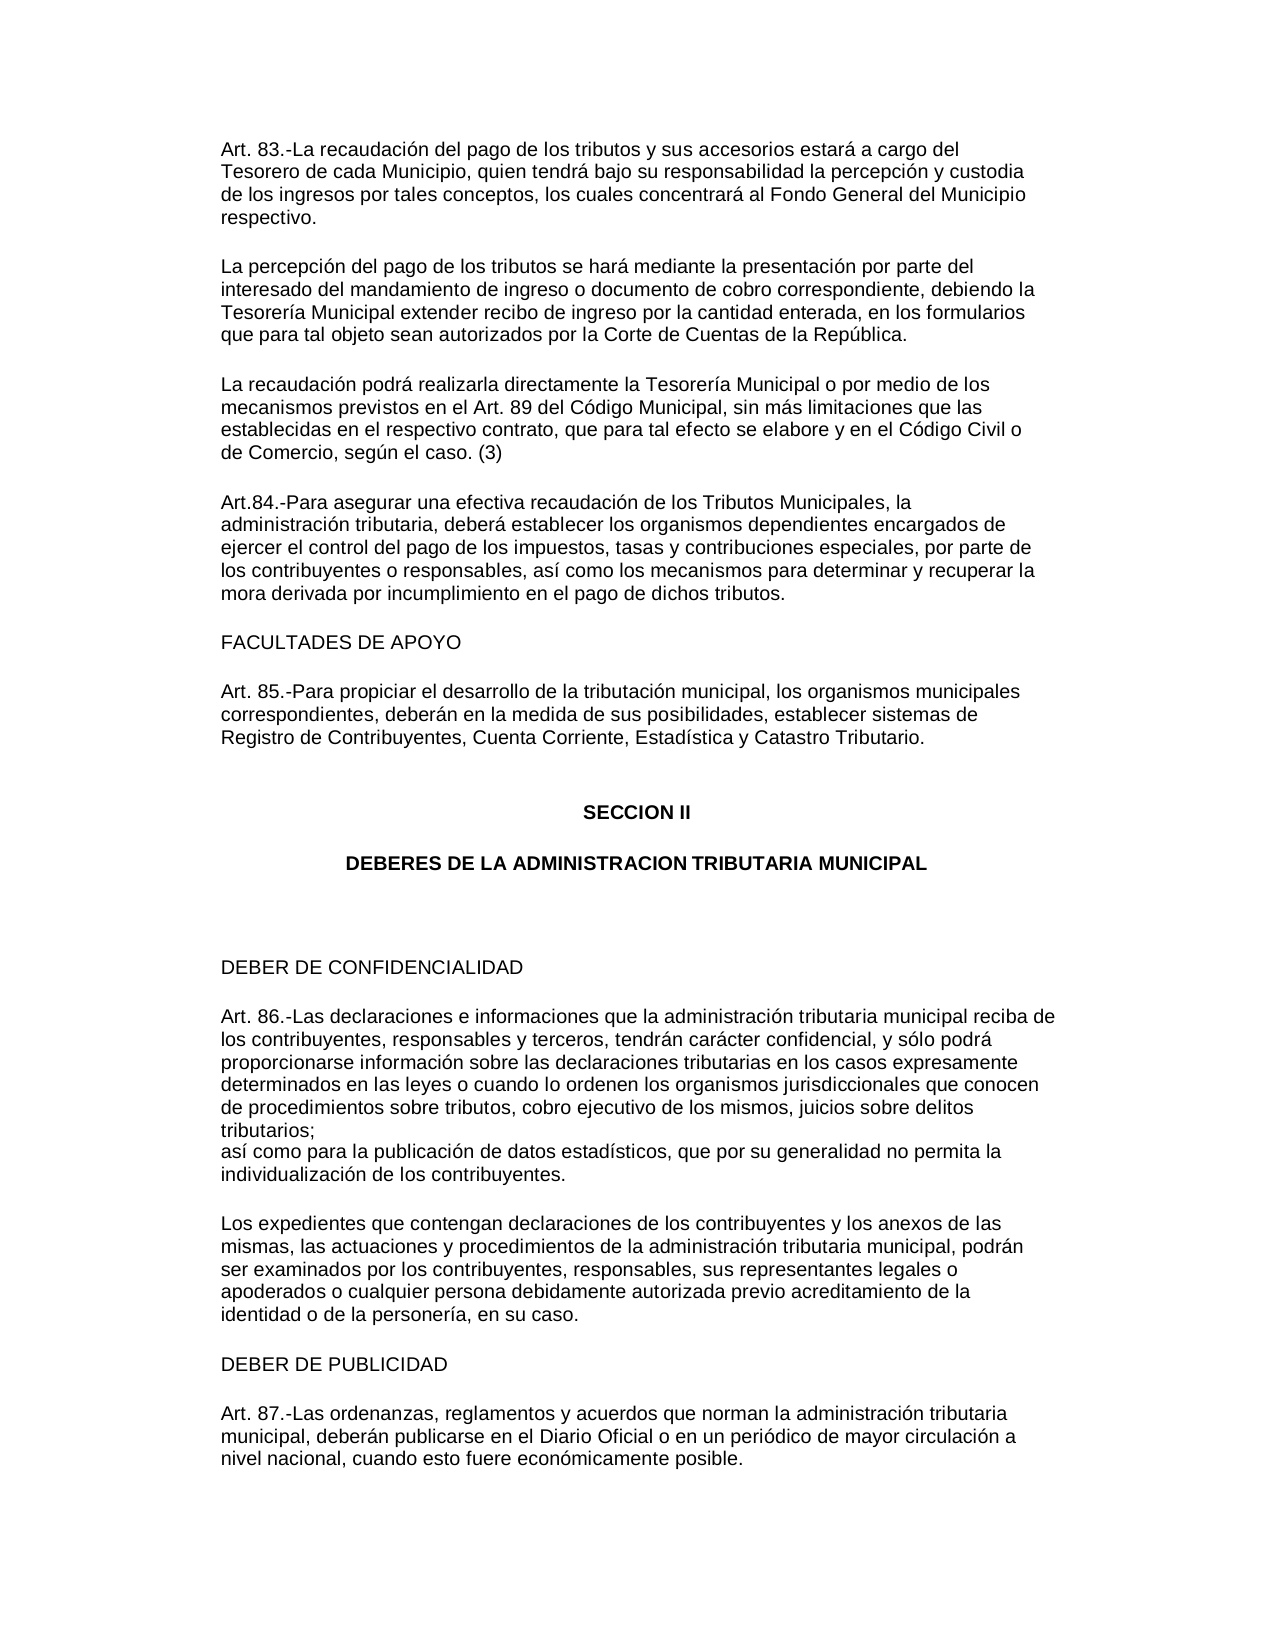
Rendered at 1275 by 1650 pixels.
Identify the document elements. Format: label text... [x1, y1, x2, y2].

text Art.84.-Para asegurar una efectiva recaudación de los Tributos Municipales, la administración tributaria, deberá establecer los organismos dependientes encargados de ejercer el control del pago de los impuestos, tasas y contribuciones especiales, por parte de los contribuyentes o responsables, así como los mecanismos para determinar y recuperar la mora derivada por incumplimiento en el pago de dichos tributos. [221, 491, 1044, 604]
text Art. 83.-La recaudación del pago de los tributos y sus accesorios estará a cargo del Tesorero de cada Municipio, quien tendrá bajo su responsabilidad la percepción y custodia de los ingresos por tales conceptos, los cuales concentrará al Fondo General del Municipio respectivo. [221, 137, 1031, 228]
text así como para la publicación de datos estadísticos, que por su generalidad no permita la [221, 1141, 1096, 1162]
text individualización de los contribuyentes. [221, 1162, 1096, 1185]
text FACULTADES DE APOYO [221, 631, 1096, 653]
text SECCION II [580, 801, 693, 824]
text La percepción del pago de los tributos se hará mediante la presentación por parte del interesado del mandamiento de ingreso o documento de cobro correspondiente, debiendo la Tesorería Municipal extender recibo de ingreso por la cantidad enterada, en los formularios que para tal objeto sean autorizados por la Corte de Cuentas de la República. [221, 255, 1053, 346]
text Art. 86.-Las declaraciones e informaciones que la administración tributaria municipal reciba de los contribuyentes, responsables y terceros, tendrán carácter confidencial, y sólo podrá proporcionarse información sobre las declaraciones tributarias en los casos expresamente determinados en las leyes o cuando lo ordenen los organismos jurisdiccionales que conocen de procedimientos sobre tributos, cobro ejecutivo de los mismos, juicios sobre delitos tributarios; [221, 1005, 1055, 1141]
text Art. 85.-Para propiciar el desarrollo de la tributación municipal, los organismos municipales correspondientes, deberán en la medida de sus posibilidades, establecer sistemas de Registro de Contribuyentes, Cuenta Corriente, Estadística y Catastro Tributario. [221, 680, 1045, 748]
text DEBER DE CONFIDENCIALIDAD [221, 956, 1096, 979]
text Los expedientes que contengan declaraciones de los contribuyentes y los anexos de las mismas, las actuaciones y procedimientos de la administración tributaria municipal, podrán ser examinados por los contribuyentes, responsables, sus representantes legales o apoderados o cualquier persona debidamente autorizada previo acreditamiento de la identidad o de la personería, en su caso. [221, 1212, 1044, 1326]
text DEBER DE PUBLICIDAD [221, 1353, 1096, 1376]
text Art. 87.-Las ordenanzas, reglamentos y acuerdos que norman la administración tributaria municipal, deberán publicarse en el Diario Oficial o en un periódico de mayor circulación a nivel nacional, cuando esto fuere económicamente posible. [221, 1402, 1051, 1470]
text La recaudación podrá realizarla directamente la Tesorería Municipal o por medio de los mecanismos previstos en el Art. 89 del Código Municipal, sin más limitaciones que las establecidas en el respectivo contrato, que para tal efecto se elabore y en el Código Civil o de Comercio, según el caso. (3) [221, 373, 1038, 464]
text DEBERES DE LA ADMINISTRACION TRIBUTARIA MUNICIPAL [345, 852, 928, 874]
